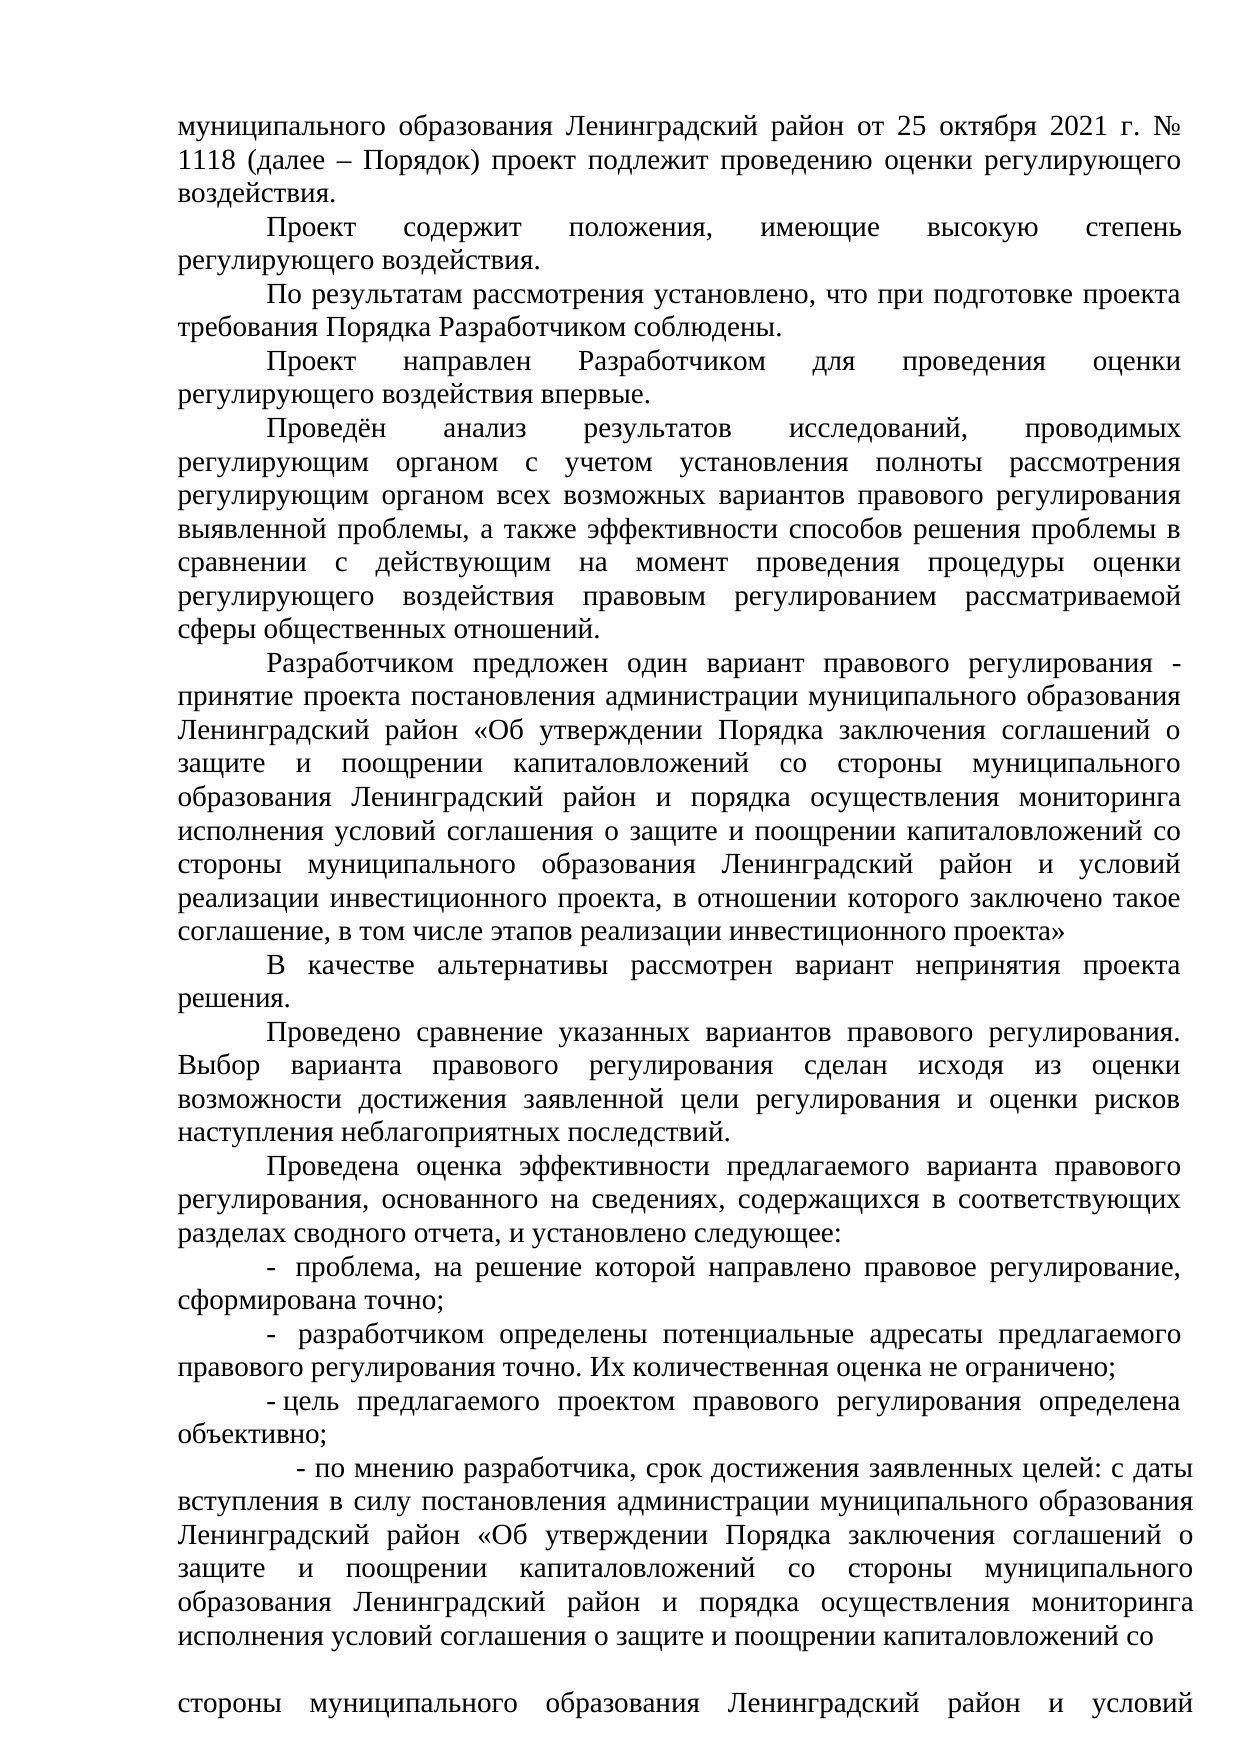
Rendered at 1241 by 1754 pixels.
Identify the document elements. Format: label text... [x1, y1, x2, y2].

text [177, 108, 1182, 209]
list разработчиком определены потенциальные адресаты предлагаемого правового регулирования точно. Их количественная оценка не ограничено; [177, 1316, 1182, 1383]
text - по мнению разработчика, срок достижения заявленных целей: с даты вступления в силу постановления администрации муниципального образования Ленинградский район «Об утверждении Порядка заключения соглашений о защите и поощрении капиталовложений со стороны муниципального образования Ленинградский район и порядка осуществления мониторинга исполнения условий соглашения о защите и поощрении капиталовложений со [177, 1450, 1194, 1651]
list цель предлагаемого проектом правового регулирования определена объективно; [177, 1383, 1181, 1450]
text Проведено сравнение указанных вариантов правового регулирования. Выбор варианта правового регулирования сделан исходя из оценки возможности достижения заявленной цели регулирования и оценки рисков наступления неблагоприятных последствий. [177, 1014, 1181, 1148]
text По результатам рассмотрения установлено, что при подготовке проекта требования Порядка Разработчиком соблюдены. [177, 276, 1181, 343]
text Проект содержит положения, имеющие высокую степень регулирующего воздействия. [177, 209, 1182, 276]
text Проведён анализ результатов исследований, проводимых регулирующим органом с учетом установления полноты рассмотрения регулирующим органом всех возможных вариантов правового регулирования выявленной проблемы, а также эффективности способов решения проблемы в сравнении с действующим на момент проведения процедуры оценки регулирующего воздействия правовым регулированием рассматриваемой сферы общественных отношений. [177, 410, 1182, 645]
list проблема, на решение которой направлено правовое регулирование, сформирована точно; [177, 1249, 1181, 1316]
text Проведена оценка эффективности предлагаемого варианта правового регулирования, основанного на сведениях, содержащихся в соответствующих разделах сводного отчета, и установлено следующее: [177, 1148, 1182, 1249]
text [177, 1685, 1194, 1718]
text Разработчиком предложен один вариант правового регулирования - принятие проекта постановления администрации муниципального образования Ленинградский район «Об утверждении Порядка заключения соглашений о защите и поощрении капиталовложений со стороны муниципального образования Ленинградский район и порядка осуществления мониторинга исполнения условий соглашения о защите и поощрении капиталовложений со стороны муниципального образования Ленинградский район и условий реализации инвестиционного проекта, в отношении которого заключено такое соглашение, в том числе этапов реализации инвестиционного проекта» [177, 645, 1182, 947]
text В качестве альтернативы рассмотрен вариант непринятия проекта решения. [177, 947, 1181, 1014]
text Проект направлен Разработчиком для проведения оценки регулирующего воздействия впервые. [177, 343, 1182, 410]
